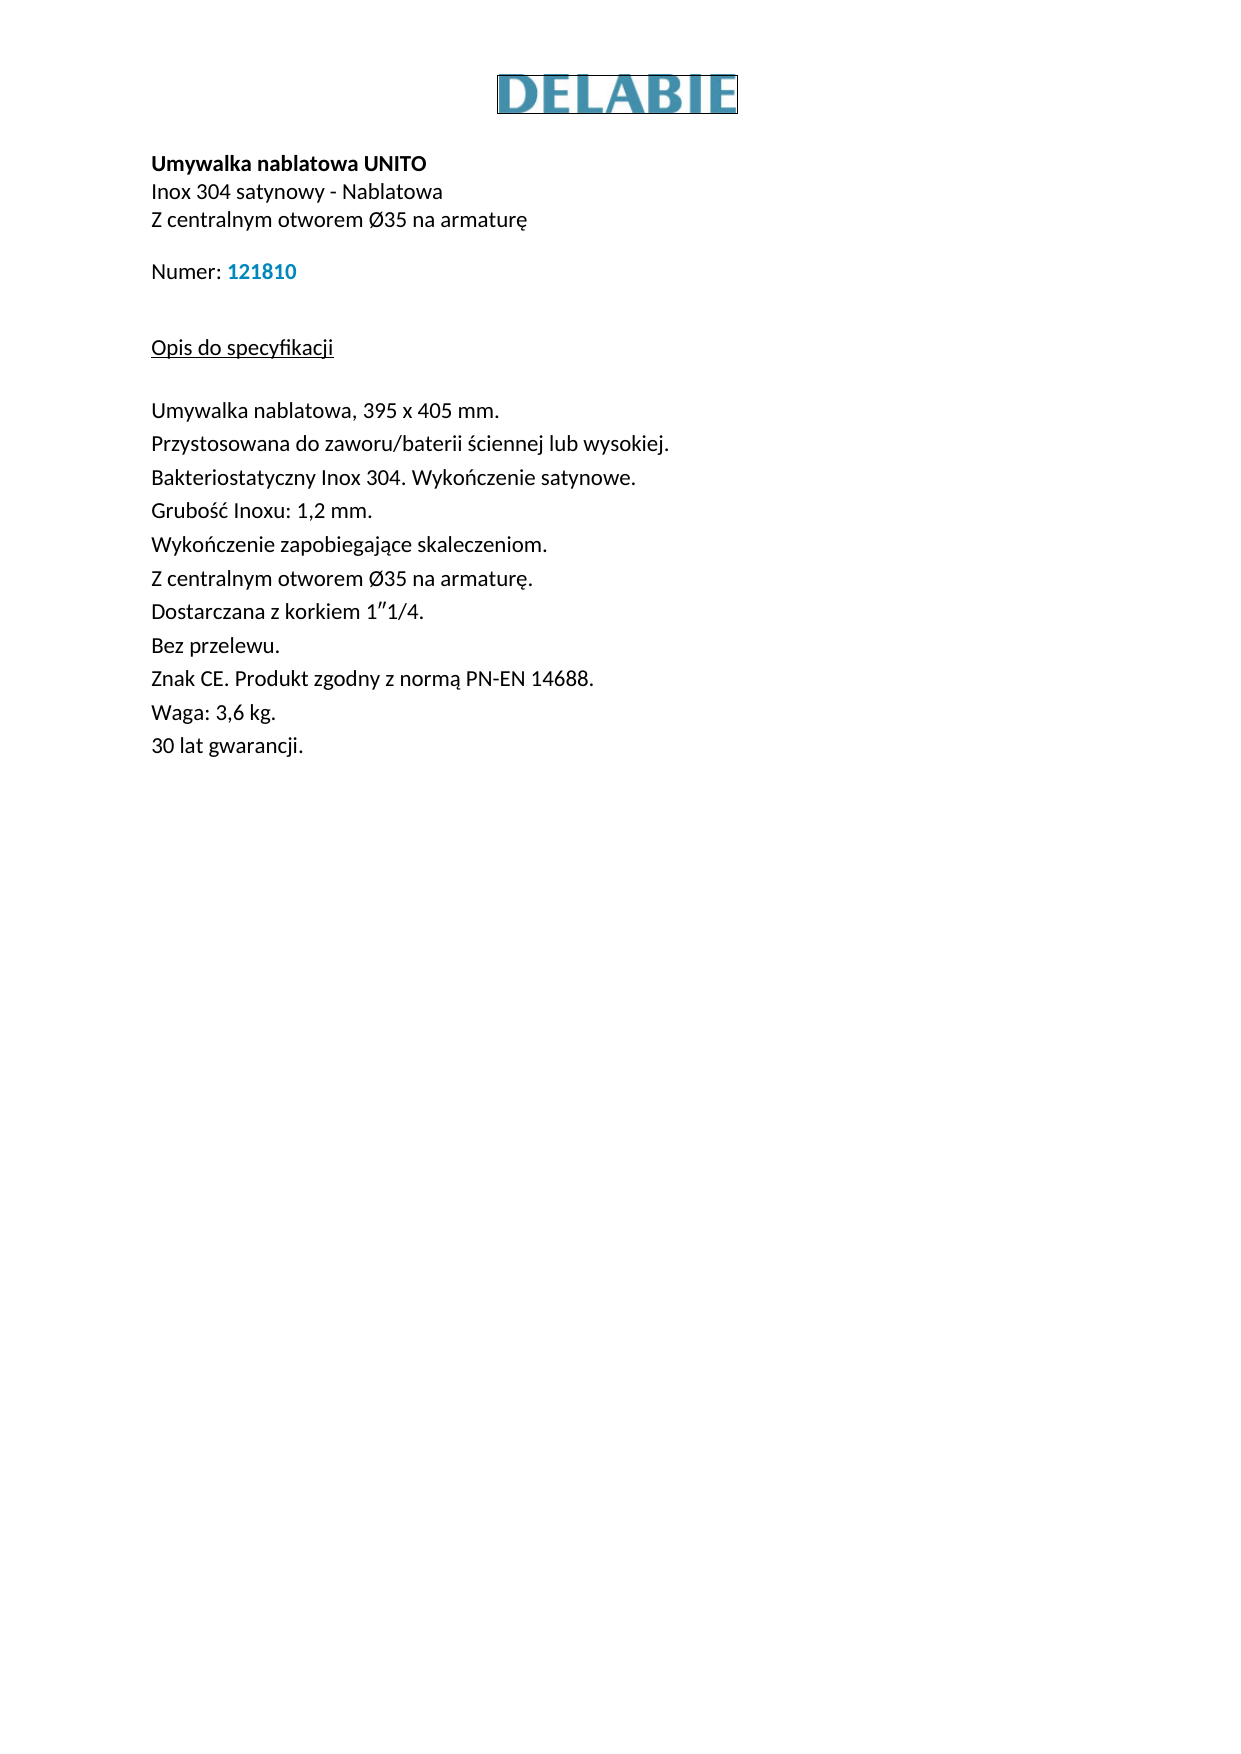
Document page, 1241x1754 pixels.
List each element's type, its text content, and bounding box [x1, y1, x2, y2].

text Numer: 121810 [151, 257, 1084, 285]
picture [498, 76, 737, 113]
text Przystosowana do zaworu/baterii ściennej lub wysokiej. [151, 429, 1084, 458]
text Wykończenie zapobiegające skaleczeniom. [151, 530, 1084, 558]
text Dostarczana z korkiem 1″1/4. [151, 597, 1084, 625]
text Z centralnym otworem Ø35 na armaturę. [151, 564, 1084, 592]
text Bakteriostatyczny Inox 304. Wykończenie satynowe. [151, 463, 1084, 491]
text Umywalka nablatowa, 395 x 405 mm. [151, 396, 1084, 424]
text Znak CE. Produkt zgodny z normą PN-EN 14688. [151, 664, 1084, 692]
text Opis do specyfikacji [151, 333, 1084, 361]
text Z centralnym otworem Ø35 na armaturę [151, 205, 1084, 233]
text Bez przelewu. [151, 631, 1084, 659]
text Grubość Inoxu: 1,2 mm. [151, 497, 1084, 525]
text Umywalka nablatowa UNITO [151, 149, 1084, 177]
text 30 lat gwarancji. [151, 731, 1084, 759]
text Inox 304 satynowy - Nablatowa [151, 177, 1084, 205]
text Waga: 3,6 kg. [151, 698, 1084, 726]
